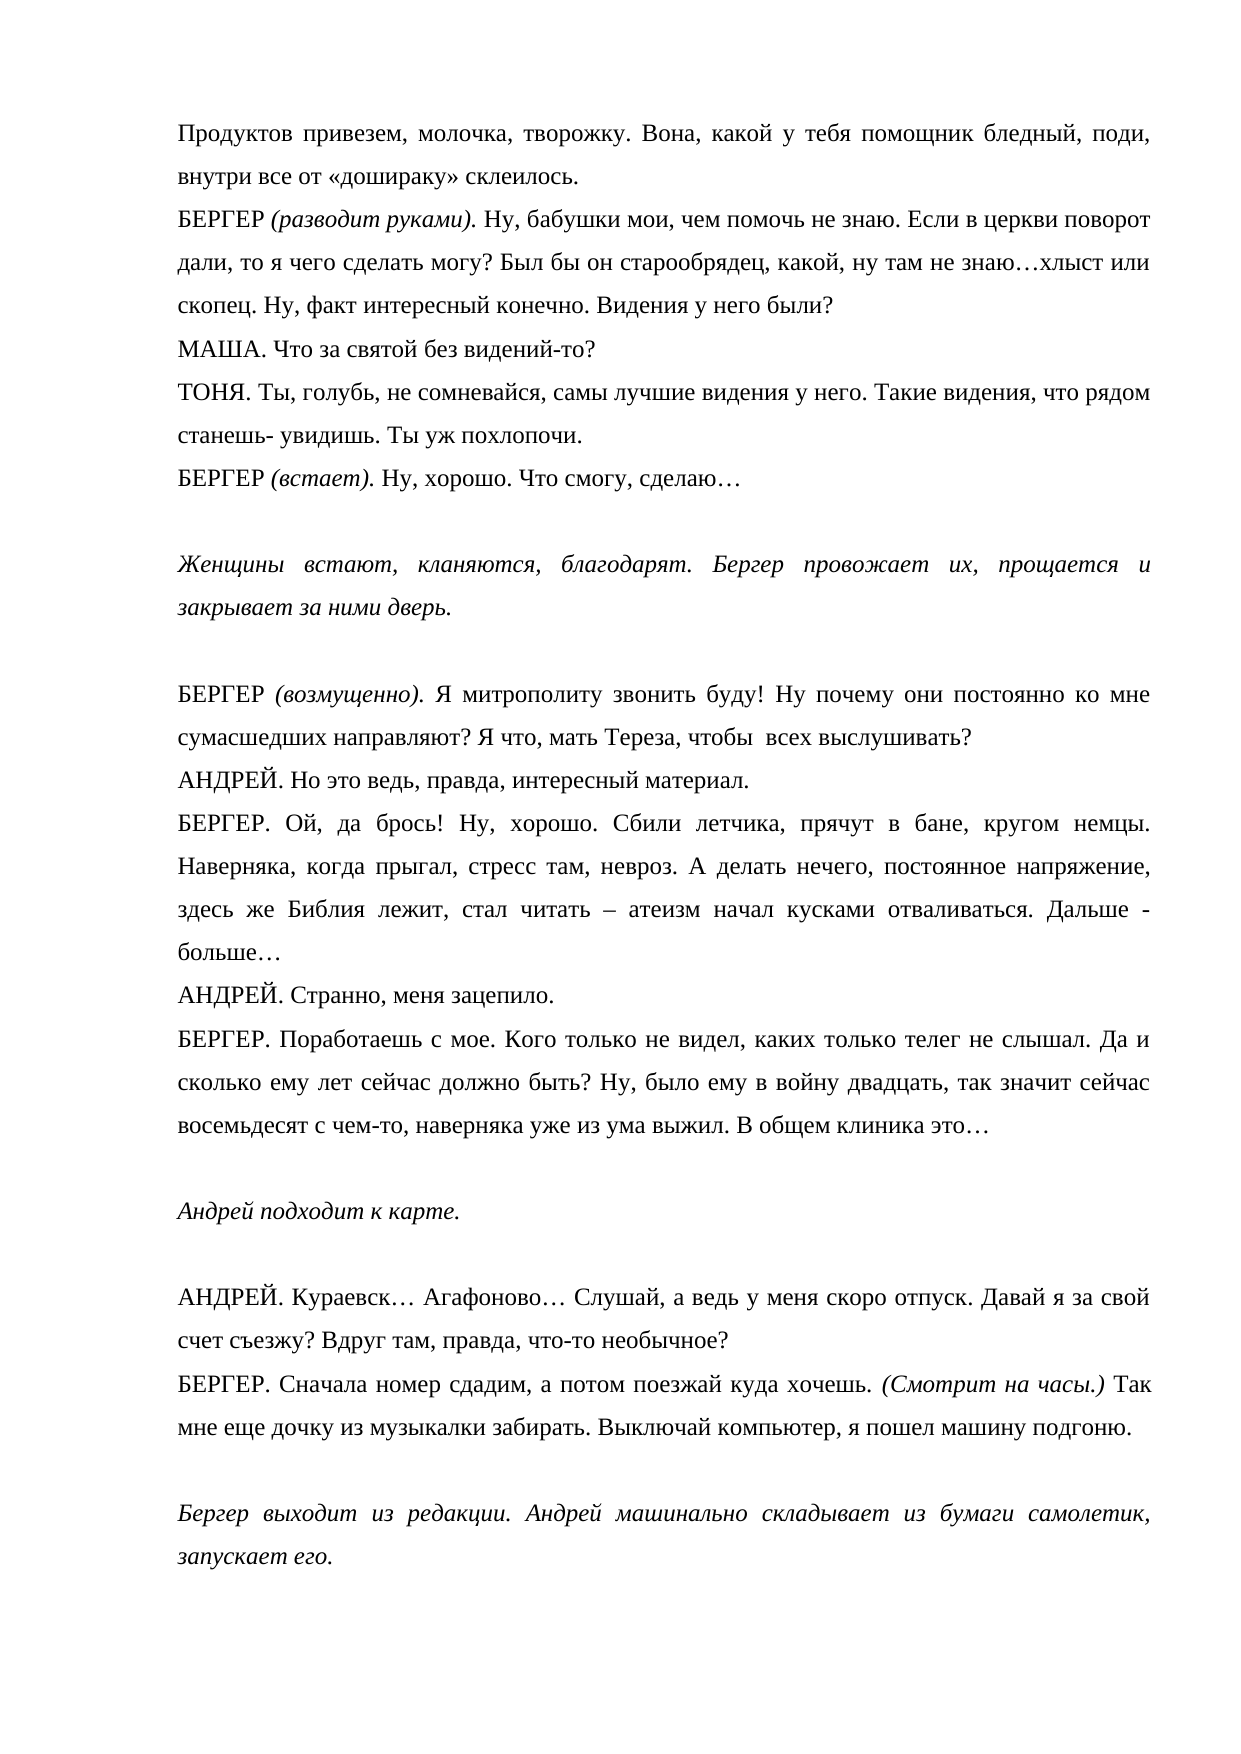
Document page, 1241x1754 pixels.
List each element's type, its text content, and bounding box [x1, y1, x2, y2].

text Бергер выходит из редакции. Андрей машинально складывает из бумаги самолетик, запускает его. [177, 1498, 1152, 1570]
text АНДРЕЙ. Странно, меня зацепило. [177, 981, 1152, 1009]
text Андрей подходит к карте. [177, 1196, 1152, 1225]
text АНДРЕЙ. Но это ведь, правда, интересный материал. [177, 765, 1152, 794]
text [177, 118, 1152, 190]
text БЕРГЕР. Ой, да брось! Ну, хорошо. Сбили летчика, прячут в бане, кругом немцы. Наверняка, когда прыгал, стресс там, невроз. А делать нечего, постоянное напряжение, здесь же Библия лежит, стал читать – атеизм начал кусками отваливаться. Дальше -больше… [177, 808, 1152, 966]
text Женщины встают, кланяются, благодарят. Бергер провожает их, прощается и закрывает за ними дверь. [177, 549, 1152, 621]
text ТОНЯ. Ты, голубь, не сомневайся, самы лучшие видения у него. Такие видения, что рядом станешь- увидишь. Ты уж похлопочи. [177, 377, 1152, 449]
text БЕРГЕР (разводит руками). Ну, бабушки мои, чем помочь не знаю. Если в церкви поворот дали, то я чего сделать могу? Был бы он старообрядец, какой, ну там не знаю…хлыст или скопец. Ну, факт интересный конечно. Видения у него были? [177, 204, 1152, 319]
text БЕРГЕР (возмущенно). Я митрополиту звонить буду! Ну почему они постоянно ко мне сумасшедших направляют? Я что, мать Тереза, чтобы всех выслушивать? [177, 679, 1152, 751]
text МАША. Что за святой без видений-то? [177, 334, 1152, 362]
text БЕРГЕР (встает). Ну, хорошо. Что смогу, сделаю… [177, 463, 1152, 492]
text АНДРЕЙ. Кураевск… Агафоново… Слушай, а ведь у меня скоро отпуск. Давай я за свой счет съезжу? Вдруг там, правда, что-то необычное? [177, 1282, 1152, 1354]
text БЕРГЕР. Сначала номер сдадим, а потом поезжай куда хочешь. (Смотрит на часы.) Так мне еще дочку из музыкалки забирать. Выключай компьютер, я пошел машину подгоню. [177, 1369, 1152, 1441]
text БЕРГЕР. Поработаешь с мое. Кого только не видел, каких только телег не слышал. Да и сколько ему лет сейчас должно быть? Ну, было ему в войну двадцать, так значит сейчас восемьдесят с чем-то, наверняка уже из ума выжил. В общем клиника это… [177, 1024, 1152, 1139]
